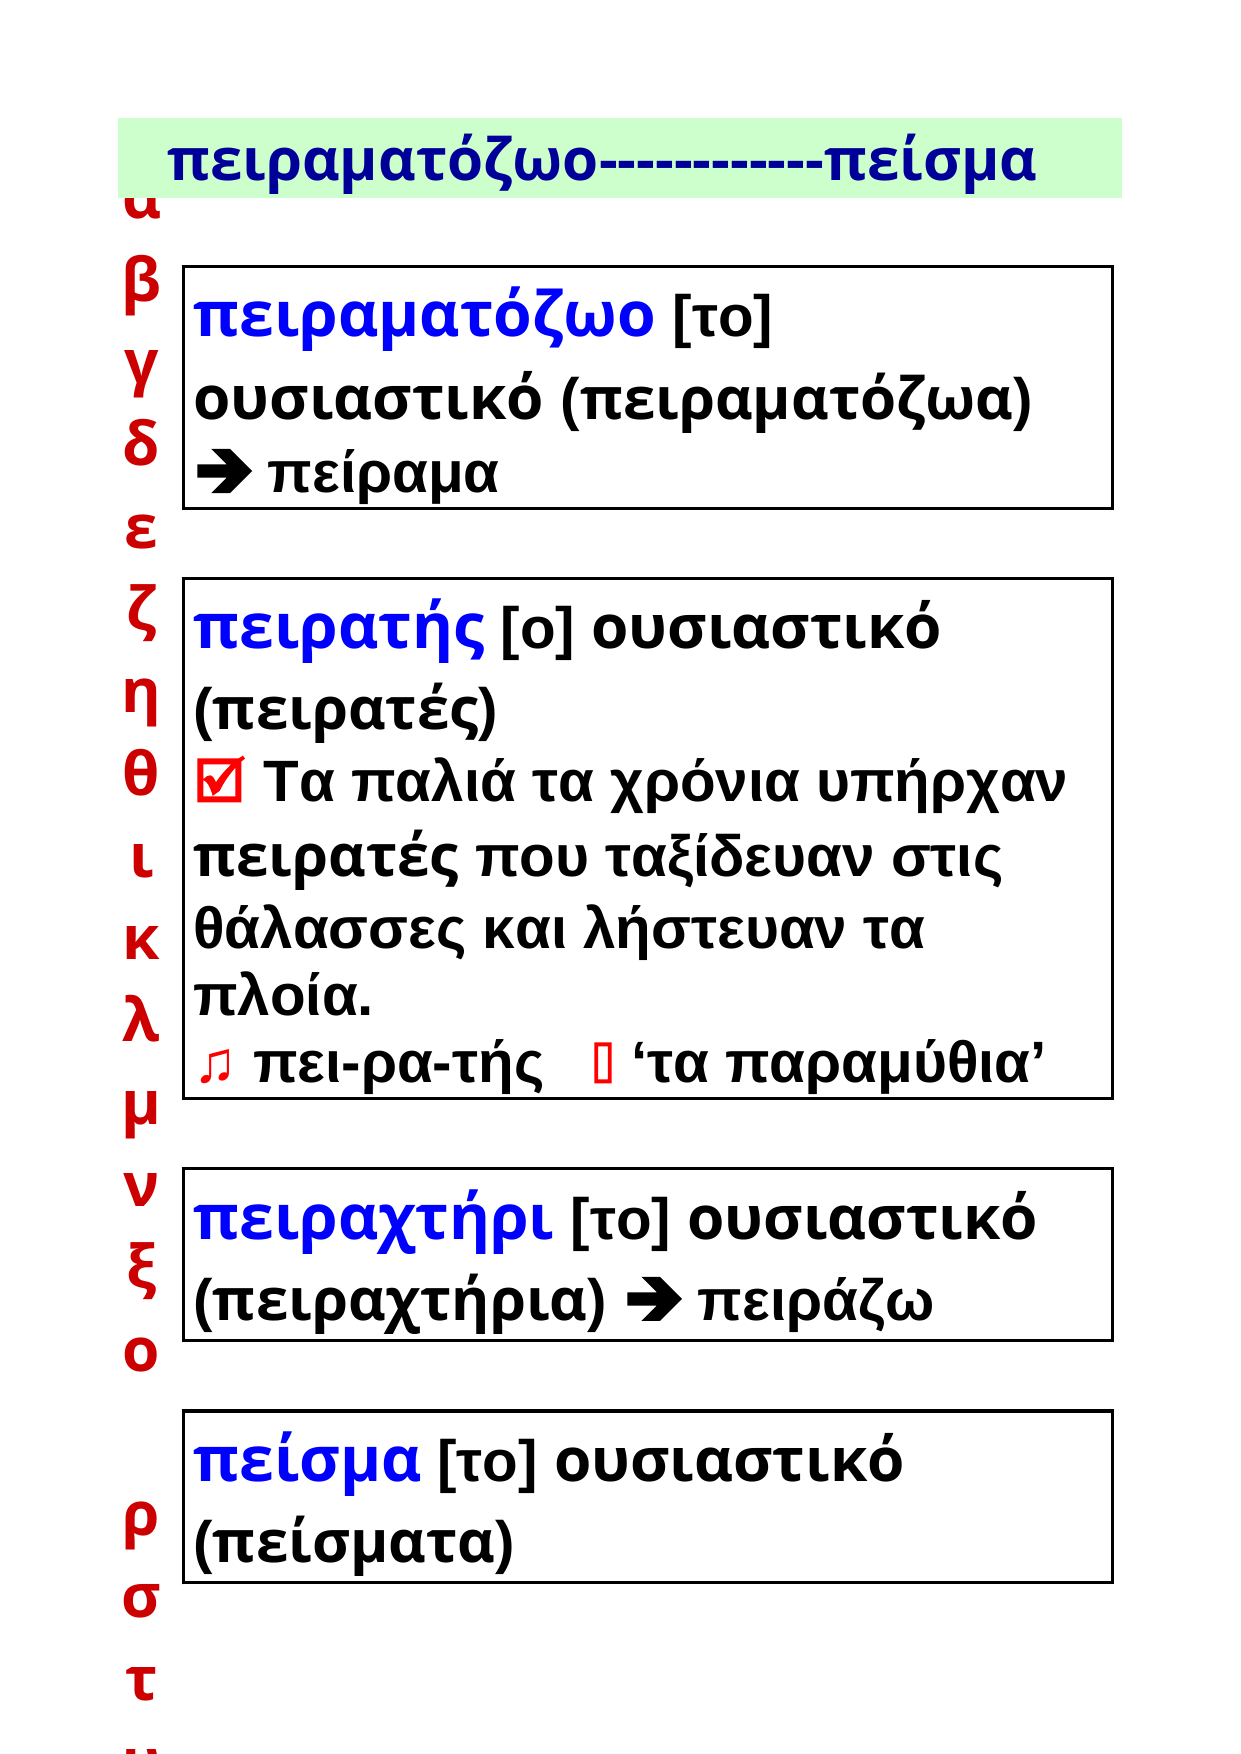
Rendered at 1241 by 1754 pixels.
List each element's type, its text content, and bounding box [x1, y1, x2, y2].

text ♫ πει-ρα-τής ‘τα παραμύθια’ [185, 1022, 1111, 1097]
text πειραματόζωο [το] ουσιαστικό (πειραματόζωα) πείραμα [185, 268, 1111, 507]
text πείσμα [το] ουσιαστικό (πείσματα) [185, 1413, 1111, 1581]
text Τα παλιά τα χρόνια υπήρχαν πειρατές που ταξίδευαν στις θάλασσες και λήστευαν τα πλοία. [185, 741, 1111, 1022]
text πειραματόζωο------------πείσμα [118, 118, 1122, 198]
text πειρατής [ο] ουσιαστικό (πειρατές) [185, 580, 1111, 741]
text πειραχτήρι [το] ουσιαστικό (πειραχτήρια) πειράζω [185, 1170, 1111, 1339]
